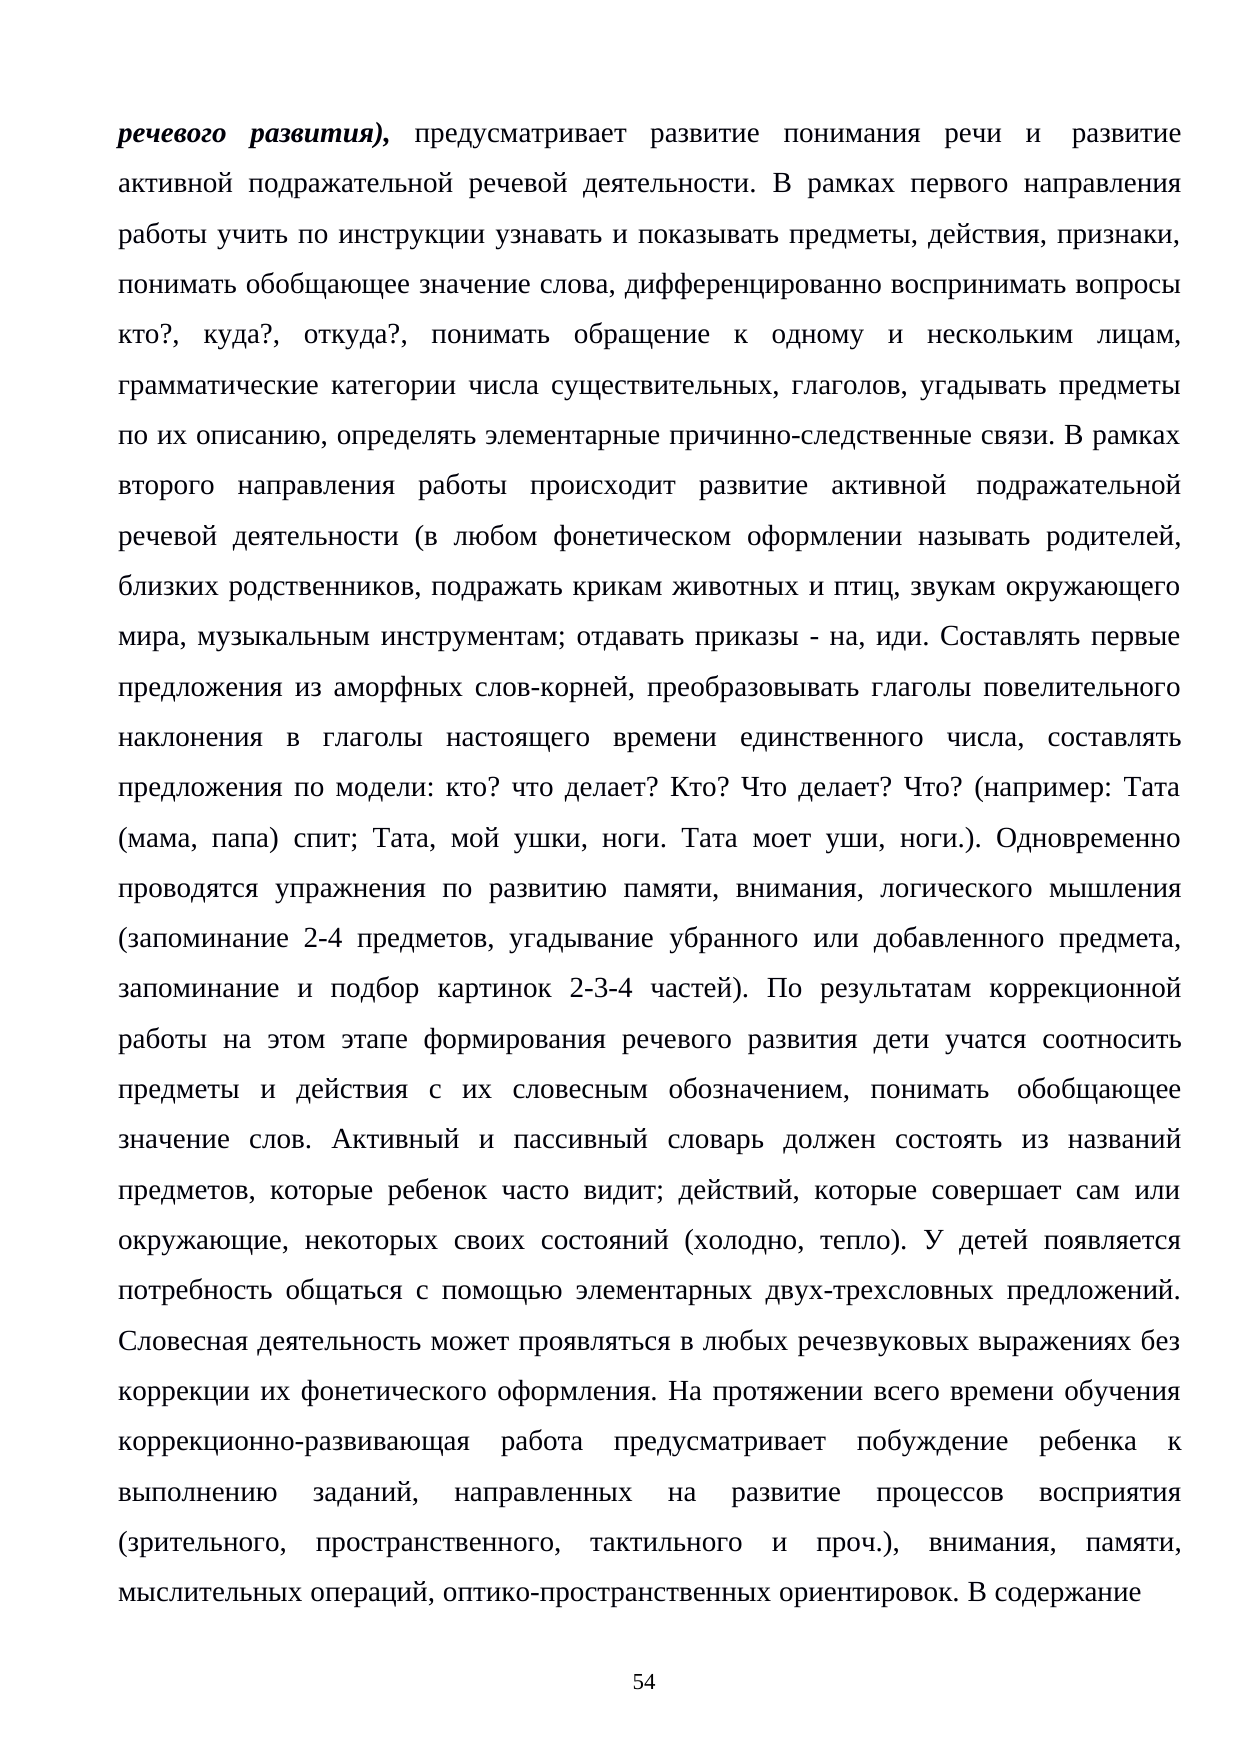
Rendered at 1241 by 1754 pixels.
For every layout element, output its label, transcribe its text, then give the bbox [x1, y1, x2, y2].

text речевого развития), предусматривает развитие понимания речи и развитие активной подражательной речевой деятельности. В рамках первого направления работы учить по инструкции узнавать и показывать предметы, действия, признаки, понимать обобщающее значение слова, дифференцированно воспринимать вопросы кто?, куда?, откуда?, понимать обращение к одному и нескольким лицам, грамматические категории числа существительных, глаголов, угадывать предметы по их описанию, определять элементарные причинно-следственные связи. В рамках второго направления работы происходит развитие активной подражательной речевой деятельности (в любом фонетическом оформлении называть родителей, близких родственников, подражать крикам животных и птиц, звукам окружающего мира, музыкальным инструментам; отдавать приказы - на, иди. Составлять первые предложения из аморфных слов-корней, преобразовывать глаголы повелительного наклонения в глаголы настоящего времени единственного числа, составлять предложения по модели: кто? что делает? Кто? Что делает? Что? (например: Тата (мама, папа) спит; Тата, мой ушки, ноги. Тата моет уши, ноги.). Одновременно проводятся упражнения по развитию памяти, внимания, логического мышления (запоминание 2-4 предметов, угадывание убранного или добавленного предмета, запоминание и подбор картинок 2-3-4 частей). По результатам коррекционной работы на этом этапе формирования речевого развития дети учатся соотносить предметы и действия с их словесным обозначением, понимать обобщающее значение слов. Активный и пассивный словарь должен состоять из названий предметов, которые ребенок часто видит; действий, которые совершает сам или окружающие, некоторых своих состояний (холодно, тепло). У детей появляется потребность общаться с помощью элементарных двух-трехсловных предложений. Словесная деятельность может проявляться в любых речезвуковых выражениях без коррекции их фонетического оформления. На протяжении всего времени обучения коррекционно-развивающая работа предусматривает побуждение ребенка к выполнению заданий, направленных на развитие процессов восприятия (зрительного, пространственного, тактильного и проч.), внимания, памяти, мыслительных операций, оптико-пространственных ориентировок. В содержание [118, 115, 1182, 1608]
